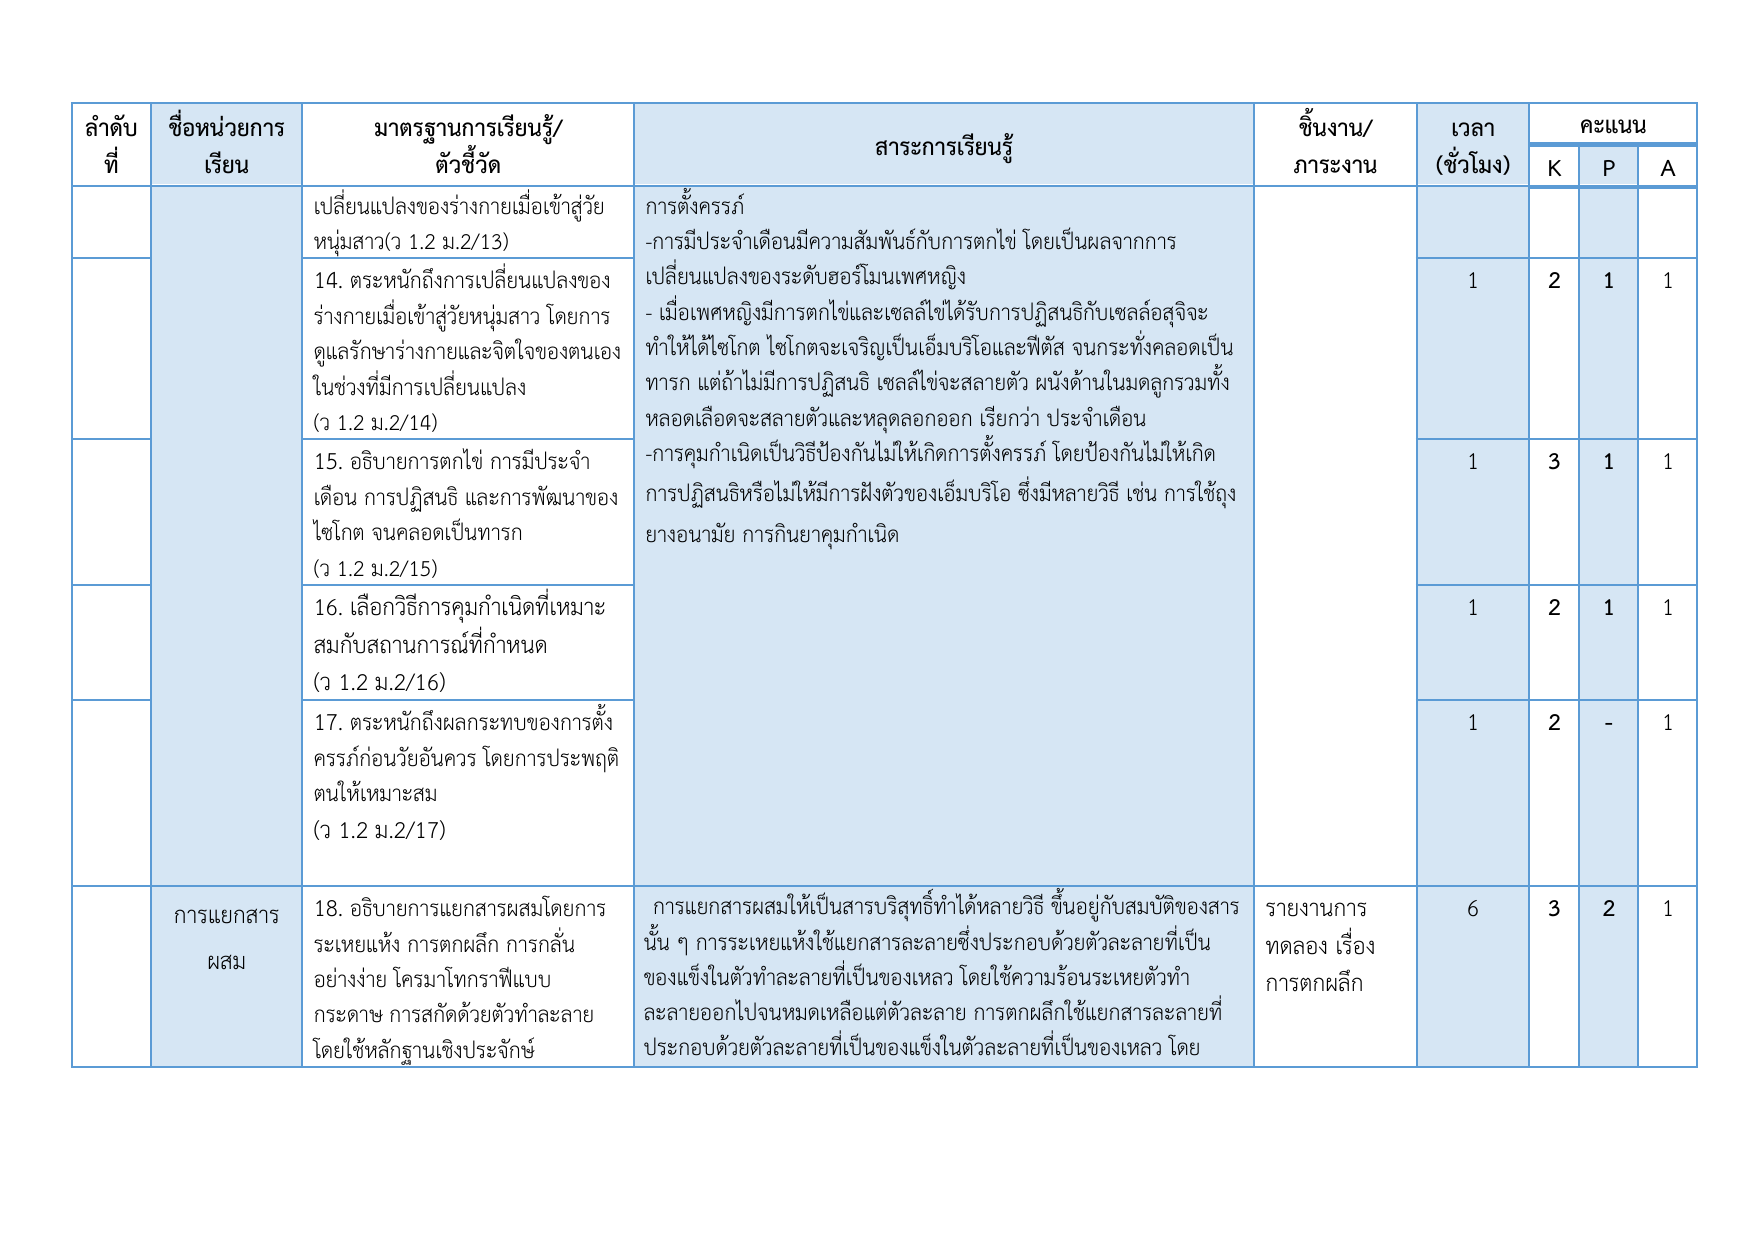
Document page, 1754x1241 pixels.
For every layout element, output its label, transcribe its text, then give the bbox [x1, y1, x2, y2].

table_cell 1 [1639, 586, 1696, 699]
table_cell 3 [1530, 887, 1578, 1066]
table_cell 1 [1639, 440, 1696, 584]
table_header สาระการเรียนรู้ [635, 104, 1253, 184]
table_cell 2 [1530, 701, 1578, 885]
table_cell 1 [1580, 189, 1637, 257]
table_header คะแนน [1530, 104, 1696, 142]
table_cell [73, 586, 150, 699]
table_cell P [1580, 147, 1637, 184]
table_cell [303, 187, 633, 257]
table_cell 1 [1580, 259, 1637, 438]
table_header เวลา (ชั่วโมง) [1418, 104, 1528, 184]
table_cell 1 [1418, 701, 1528, 885]
table_cell การแยกสารผสม [152, 887, 301, 1066]
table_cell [635, 887, 1253, 1066]
table_cell K [1530, 147, 1578, 184]
table_header มาตรฐานการเรียนรู้/ ตัวชี้วัด [303, 104, 633, 184]
table_cell [73, 187, 150, 257]
table_cell 15. อธิบายการตกไข่ การมีประจำเดือน การปฏิสนธิ และการพัฒนาของไซโกต จนคลอดเป็นทารก (ว 1.2 ม.2/15) [303, 440, 633, 584]
table_cell 6 [1418, 887, 1528, 1066]
table_cell 1 [1418, 259, 1528, 438]
table_cell 16. เลือกวิธีการคุมกำเนิดที่เหมาะสมกับสถานการณ์ที่กำหนด (ว 1.2 ม.2/16) [303, 586, 633, 699]
table_cell - [1580, 701, 1637, 885]
table_cell 2 [1530, 586, 1578, 699]
table_cell 2 [1580, 887, 1637, 1066]
table_cell 1 [1639, 189, 1696, 257]
table_cell 1 [1418, 586, 1528, 699]
table_cell [73, 259, 150, 438]
table_cell 3 [1530, 440, 1578, 584]
table_cell 2 [1530, 259, 1578, 438]
table_header ชิ้นงาน/ ภาระงาน [1255, 104, 1416, 184]
table_cell 14. ตระหนักถึงการเปลี่ยนแปลงของร่างกายเมื่อเข้าสู่วัยหนุ่มสาว โดยการดูแลรักษาร่างกายและจิตใจของตนเองในช่วงที่มีการเปลี่ยนแปลง (ว 1.2 ม.2/14) [303, 259, 633, 438]
table_cell [73, 440, 150, 584]
table_cell 1 [1580, 440, 1637, 584]
table_cell 1 [1639, 887, 1696, 1066]
table_header ชื่อหน่วยการ เรียน [152, 104, 301, 184]
table_cell 1 [1639, 259, 1696, 438]
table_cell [1255, 887, 1416, 1066]
table_cell 2 [1530, 189, 1578, 257]
table_cell A [1639, 147, 1696, 184]
table_header ลำดับ ที่ [73, 104, 150, 184]
table_cell 1 [1639, 701, 1696, 885]
table_cell [73, 887, 150, 1066]
table_cell 17. ตระหนักถึงผลกระทบของการตั้งครรภ์ก่อนวัยอันควร โดยการประพฤติตนให้เหมาะสม (ว 1.2 ม.2/17) [303, 701, 633, 885]
table_cell 1 [1418, 187, 1528, 257]
table_cell 1 [1580, 586, 1637, 699]
table_cell 1 [1418, 440, 1528, 584]
table_cell [73, 701, 150, 885]
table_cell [303, 887, 633, 1066]
